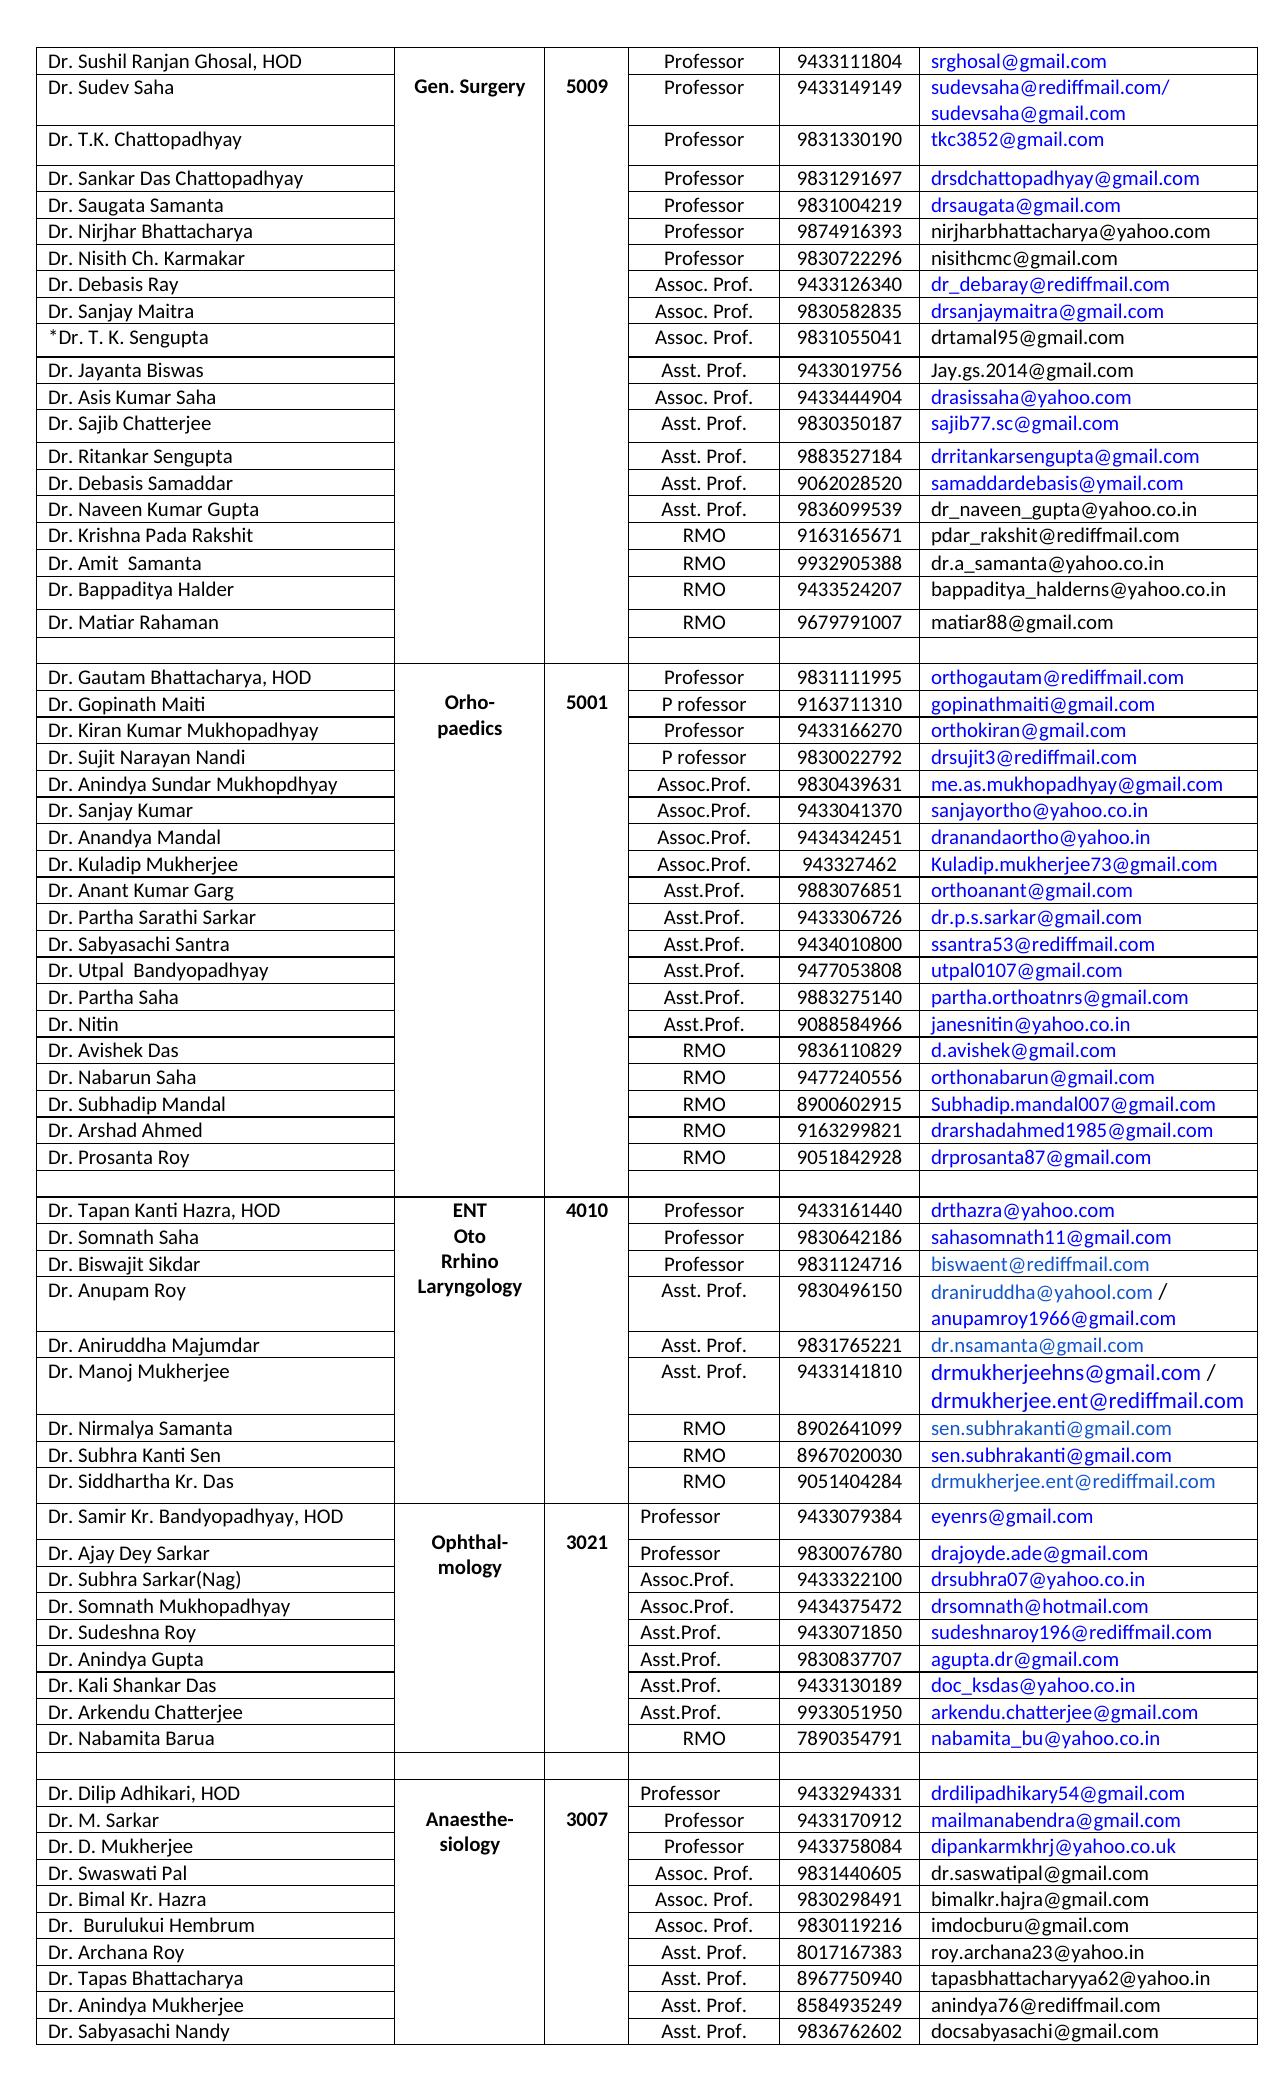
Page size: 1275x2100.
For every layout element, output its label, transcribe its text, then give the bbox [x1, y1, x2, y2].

table_cell RMO [629, 550, 779, 576]
table_cell Professor [629, 166, 779, 191]
table_cell Dr. Manoj Mukherjee [37, 1358, 394, 1414]
table_cell matiar88@gmail.com [920, 610, 1257, 637]
table_cell drsaugata@gmail.com [920, 192, 1257, 217]
table_cell utpal0107@gmail.com [920, 958, 1257, 983]
table_cell Dr. Prosanta Roy [37, 1144, 394, 1170]
table_cell drsdchattopadhyay@gmail.com [920, 166, 1257, 191]
table_cell Professor [629, 1833, 779, 1859]
table_cell mailmanabendra@gmail.com [920, 1807, 1257, 1832]
table_cell orthonabarun@gmail.com [920, 1064, 1257, 1090]
table_cell 9163299821 [780, 1118, 919, 1143]
table_cell RMO [629, 610, 779, 637]
table_cell Assoc. Prof. [629, 324, 779, 356]
table_cell 9433524207 [780, 577, 919, 609]
table_cell Dr. Sabyasachi Santra [37, 931, 394, 956]
table_cell roy.archana23@yahoo.in [920, 1939, 1257, 1964]
table_cell Assoc.Prof. [629, 1593, 779, 1618]
table_cell Dr. Sushil Ranjan Ghosal, HOD [37, 48, 394, 73]
table_cell 9830582835 [780, 298, 919, 323]
table_cell sajib77.sc@gmail.com [920, 410, 1257, 442]
table_cell [37, 638, 394, 663]
table_cell Asst. Prof. [629, 1992, 779, 2017]
table_cell [629, 1171, 779, 1196]
table_cell Dr. Nabamita Barua [37, 1725, 394, 1752]
table_cell Assoc. Prof. [629, 1886, 779, 1912]
table_cell drprosanta87@gmail.com [920, 1144, 1257, 1170]
table_cell Assoc.Prof. [629, 824, 779, 850]
table_cell [780, 1171, 919, 1196]
table_cell Dr. Tapan Kanti Hazra, HOD [37, 1198, 394, 1223]
table_cell Asst.Prof. [629, 958, 779, 983]
table_cell 9433758084 [780, 1833, 919, 1859]
table_cell arkendu.chatterjee@gmail.com [920, 1699, 1257, 1724]
table_cell Subhadip.mandal007@gmail.com [920, 1091, 1257, 1116]
table_cell Asst.Prof. [629, 878, 779, 903]
table_cell 8967020030 [780, 1442, 919, 1467]
table_cell Kuladip.mukherjee73@gmail.com [920, 851, 1257, 876]
table_cell RMO [629, 1442, 779, 1467]
table_cell Dr. Ajay Dey Sarkar [37, 1540, 394, 1566]
table_cell Dr. Somnath Mukhopadhyay [37, 1593, 394, 1618]
table_cell orthogautam@rediffmail.com [920, 664, 1257, 690]
table_cell 9433141810 [780, 1358, 919, 1414]
table_cell anindya76@rediffmail.com [920, 1992, 1257, 2017]
table_cell dr.p.s.sarkar@gmail.com [920, 904, 1257, 930]
table_cell Asst. Prof. [629, 443, 779, 469]
table_cell Dr. Nirjhar Bhattacharya [37, 219, 394, 244]
table_cell sen.subhrakanti@gmail.com [920, 1415, 1257, 1441]
table_cell drmukherjee.ent@rediffmail.com [920, 1468, 1257, 1502]
table_cell P rofessor [629, 744, 779, 770]
table_cell Assoc.Prof. [629, 771, 779, 796]
table_cell 9831765221 [780, 1332, 919, 1357]
table_cell sen.subhrakanti@gmail.com [920, 1442, 1257, 1467]
table_cell 9433126340 [780, 271, 919, 297]
table_cell Jay.gs.2014@gmail.com [920, 358, 1257, 383]
table_cell Dr. Kuladip Mukherjee [37, 851, 394, 876]
table_cell docsabyasachi@gmail.com [920, 2019, 1257, 2044]
table_cell [395, 1753, 544, 1779]
table_cell Dr. Subhra Sarkar(Nag) [37, 1567, 394, 1592]
table_cell Dr. Siddhartha Kr. Das [37, 1468, 394, 1502]
table_cell [920, 1753, 1257, 1779]
table_cell RMO [629, 1064, 779, 1090]
table_cell RMO [629, 523, 779, 549]
table_cell Dr. Biswajit Sikdar [37, 1251, 394, 1276]
table_cell dr.a_samanta@yahoo.co.in [920, 550, 1257, 576]
table_cell Dr. Anupam Roy [37, 1277, 394, 1331]
table_cell 9836762602 [780, 2019, 919, 2044]
table_cell 9433170912 [780, 1807, 919, 1832]
table_cell nirjharbhattacharya@yahoo.com [920, 219, 1257, 244]
table_cell Professor [629, 1540, 779, 1566]
table_cell dr.saswatipal@gmail.com [920, 1860, 1257, 1885]
table_cell 3021 [545, 1504, 628, 1752]
table_cell 9830298491 [780, 1886, 919, 1912]
table_cell sudevsaha@rediffmail.com/ sudevsaha@gmail.com [920, 75, 1257, 125]
table_cell 9434342451 [780, 824, 919, 850]
table_cell Dr. Nitin [37, 1011, 394, 1036]
table_cell 9433306726 [780, 904, 919, 930]
table_cell 3007 [545, 1780, 628, 2044]
table_cell 9830119216 [780, 1913, 919, 1938]
table_cell drasissaha@yahoo.com [920, 384, 1257, 409]
table_cell drsanjaymaitra@gmail.com [920, 298, 1257, 323]
table_cell 9433161440 [780, 1198, 919, 1223]
table_cell janesnitin@yahoo.co.in [920, 1011, 1257, 1036]
table_cell me.as.mukhopadhyay@gmail.com [920, 771, 1257, 796]
table_cell RMO [629, 1118, 779, 1143]
table_cell 9836110829 [780, 1038, 919, 1063]
table_cell Assoc.Prof. [629, 798, 779, 823]
table_cell bappaditya_halderns@yahoo.co.in [920, 577, 1257, 609]
table_cell 9433071850 [780, 1620, 919, 1645]
table_cell Dr. Bappaditya Halder [37, 577, 394, 609]
table_cell Asst.Prof. [629, 1646, 779, 1671]
table_cell RMO [629, 1725, 779, 1752]
table_cell 5001 [545, 664, 628, 1196]
table_cell Professor [629, 1504, 779, 1539]
table_cell 8017167383 [780, 1939, 919, 1964]
table_cell 9679791007 [780, 610, 919, 637]
table_cell Asst. Prof. [629, 1358, 779, 1414]
table_cell Dr. Somnath Saha [37, 1224, 394, 1250]
table_cell 9433294331 [780, 1780, 919, 1806]
table_cell 9933051950 [780, 1699, 919, 1724]
table_cell Assoc. Prof. [629, 298, 779, 323]
table_cell sanjayortho@yahoo.co.in [920, 798, 1257, 823]
table_cell Asst.Prof. [629, 1673, 779, 1698]
table_cell 8900602915 [780, 1091, 919, 1116]
table_cell 9830722296 [780, 245, 919, 270]
table_cell orthokiran@gmail.com [920, 718, 1257, 743]
table_cell Professor [629, 48, 779, 73]
table_cell 9830022792 [780, 744, 919, 770]
table_cell Asst. Prof. [629, 410, 779, 442]
table_cell 9433130189 [780, 1673, 919, 1698]
table_cell Dr. Sankar Das Chattopadhyay [37, 166, 394, 191]
table_cell drdilipadhikary54@gmail.com [920, 1780, 1257, 1806]
table_cell 9831440605 [780, 1860, 919, 1885]
table_cell 9831055041 [780, 324, 919, 356]
table_cell Dr. Arshad Ahmed [37, 1118, 394, 1143]
table_cell srghosal@gmail.com [920, 48, 1257, 73]
table_cell drritankarsengupta@gmail.com [920, 443, 1257, 469]
table_cell Asst. Prof. [629, 358, 779, 383]
table_cell Dr. Arkendu Chatterjee [37, 1699, 394, 1724]
table_cell Professor [629, 1780, 779, 1806]
table_cell Dr. Sujit Narayan Nandi [37, 744, 394, 770]
table_cell Dr. Subhra Kanti Sen [37, 1442, 394, 1467]
table_cell Dr. Sanjay Maitra [37, 298, 394, 323]
table_cell 9883527184 [780, 443, 919, 469]
table_cell 4010 [545, 1198, 628, 1502]
table_cell Gen. Surgery [395, 48, 544, 663]
table_cell Dr. Nirmalya Samanta [37, 1415, 394, 1441]
table_cell Orho- paedics [395, 664, 544, 1196]
table_cell 9433149149 [780, 75, 919, 125]
table_cell tkc3852@gmail.com [920, 126, 1257, 164]
table_cell 9831124716 [780, 1251, 919, 1276]
table_cell Assoc. Prof. [629, 1913, 779, 1938]
table_cell Dr. Sudeshna Roy [37, 1620, 394, 1645]
table_cell dipankarmkhrj@yahoo.co.uk [920, 1833, 1257, 1859]
table_cell Dr. Naveen Kumar Gupta [37, 496, 394, 522]
table_cell Dr. Debasis Ray [37, 271, 394, 297]
table_cell Dr. Dilip Adhikari, HOD [37, 1780, 394, 1806]
table_cell 9831291697 [780, 166, 919, 191]
table_cell Asst.Prof. [629, 931, 779, 956]
table_cell Dr. Gopinath Maiti [37, 691, 394, 716]
table_cell 9831004219 [780, 192, 919, 217]
table_cell Asst. Prof. [629, 1939, 779, 1964]
table_cell Professor [629, 718, 779, 743]
table_cell Asst.Prof. [629, 1620, 779, 1645]
table_cell Dr. Archana Roy [37, 1939, 394, 1964]
table_cell drthazra@yahoo.com [920, 1198, 1257, 1223]
table_cell Professor [629, 664, 779, 690]
table_cell 9883076851 [780, 878, 919, 903]
table_cell Asst.Prof. [629, 984, 779, 1010]
table_cell 9830642186 [780, 1224, 919, 1250]
table_cell 9062028520 [780, 470, 919, 495]
table_cell Dr. Kiran Kumar Mukhopadhyay [37, 718, 394, 743]
table_cell Assoc. Prof. [629, 384, 779, 409]
table_cell Asst. Prof. [629, 1966, 779, 1991]
table_cell 9883275140 [780, 984, 919, 1010]
table_cell 8902641099 [780, 1415, 919, 1441]
table_cell Assoc.Prof. [629, 851, 779, 876]
table_cell Professor [629, 1251, 779, 1276]
table_cell doc_ksdas@yahoo.co.in [920, 1673, 1257, 1698]
table_cell Dr. Jayanta Biswas [37, 358, 394, 383]
table_cell RMO [629, 1038, 779, 1063]
table_cell Anaesthe- siology [395, 1780, 544, 2044]
table_cell Professor [629, 126, 779, 164]
table_cell 9433166270 [780, 718, 919, 743]
table_cell Dr. Anindya Sundar Mukhopdhyay [37, 771, 394, 796]
table_cell sahasomnath11@gmail.com [920, 1224, 1257, 1250]
table_cell 9051404284 [780, 1468, 919, 1502]
table_cell samaddardebasis@ymail.com [920, 470, 1257, 495]
table_cell 9830350187 [780, 410, 919, 442]
table_cell Professor [629, 75, 779, 125]
table_cell Dr. Subhadip Mandal [37, 1091, 394, 1116]
table_cell draniruddha@yahool.com / anupamroy1966@gmail.com [920, 1277, 1257, 1331]
table_cell ssantra53@rediffmail.com [920, 931, 1257, 956]
table_cell [545, 1753, 628, 1779]
table_cell 9874916393 [780, 219, 919, 244]
table_cell drmukherjeehns@gmail.com / drmukherjee.ent@rediffmail.com [920, 1358, 1257, 1414]
table_cell 8584935249 [780, 1992, 919, 2017]
table_cell Dr. Tapas Bhattacharya [37, 1966, 394, 1991]
table_cell 943327462 [780, 851, 919, 876]
table_cell 9477053808 [780, 958, 919, 983]
table_cell Professor [629, 219, 779, 244]
table_cell bimalkr.hajra@gmail.com [920, 1886, 1257, 1912]
table_cell Dr. Nabarun Saha [37, 1064, 394, 1090]
table_cell drsomnath@hotmail.com [920, 1593, 1257, 1618]
table_cell [37, 1753, 394, 1779]
table_cell Dr. Anindya Gupta [37, 1646, 394, 1671]
table_cell [780, 638, 919, 663]
table_cell pdar_rakshit@rediffmail.com [920, 523, 1257, 549]
table_cell 9830439631 [780, 771, 919, 796]
table_cell Dr. Samir Kr. Bandyopadhyay, HOD [37, 1504, 394, 1539]
table_cell Asst. Prof. [629, 1332, 779, 1357]
table_cell nabamita_bu@yahoo.co.in [920, 1725, 1257, 1752]
table_cell [629, 1753, 779, 1779]
table_cell Dr. Partha Saha [37, 984, 394, 1010]
table_cell dr_naveen_gupta@yahoo.co.in [920, 496, 1257, 522]
table_cell RMO [629, 1091, 779, 1116]
table_cell Dr. Ritankar Sengupta [37, 443, 394, 469]
table_cell RMO [629, 1468, 779, 1502]
table_cell 9831330190 [780, 126, 919, 164]
table_cell [629, 638, 779, 663]
table_cell Dr. Kali Shankar Das [37, 1673, 394, 1698]
table_cell drsujit3@rediffmail.com [920, 744, 1257, 770]
table_cell Assoc.Prof. [629, 1567, 779, 1592]
table_cell sudeshnaroy196@rediffmail.com [920, 1620, 1257, 1645]
table_cell Dr. Matiar Rahaman [37, 610, 394, 637]
table_cell imdocburu@gmail.com [920, 1913, 1257, 1938]
table_cell Dr. Krishna Pada Rakshit [37, 523, 394, 549]
table_cell Dr. Sabyasachi Nandy [37, 2019, 394, 2044]
table_cell P rofessor [629, 691, 779, 716]
table_cell 9433322100 [780, 1567, 919, 1592]
table_cell agupta.dr@gmail.com [920, 1646, 1257, 1671]
table_cell 9434375472 [780, 1593, 919, 1618]
table_cell Dr. Partha Sarathi Sarkar [37, 904, 394, 930]
table_cell Dr. Bimal Kr. Hazra [37, 1886, 394, 1912]
table_cell 9830076780 [780, 1540, 919, 1566]
table_cell 9433079384 [780, 1504, 919, 1539]
table_cell 5009 [545, 48, 628, 663]
table_cell 9830837707 [780, 1646, 919, 1671]
table_cell biswaent@rediffmail.com [920, 1251, 1257, 1276]
table_cell Asst. Prof. [629, 470, 779, 495]
table_cell nisithcmc@gmail.com [920, 245, 1257, 270]
table_cell 9163165671 [780, 523, 919, 549]
table_cell Dr. Sanjay Kumar [37, 798, 394, 823]
table_cell 8967750940 [780, 1966, 919, 1991]
table_cell Professor [629, 1198, 779, 1223]
table_cell RMO [629, 1415, 779, 1441]
table_cell Ophthal-mology [395, 1504, 544, 1752]
table_cell Assoc. Prof. [629, 271, 779, 297]
table_cell Professor [629, 245, 779, 270]
table_cell drtamal95@gmail.com [920, 324, 1257, 356]
table_cell drsubhra07@yahoo.co.in [920, 1567, 1257, 1592]
table_cell orthoanant@gmail.com [920, 878, 1257, 903]
table_cell Asst. Prof. [629, 2019, 779, 2044]
table_cell Dr. T.K. Chattopadhyay [37, 126, 394, 164]
table_cell Dr. Sudev Saha [37, 75, 394, 125]
table_cell tapasbhattacharyya62@yahoo.in [920, 1966, 1257, 1991]
table_cell 9051842928 [780, 1144, 919, 1170]
table_cell Dr. Avishek Das [37, 1038, 394, 1063]
table_cell 9434010800 [780, 931, 919, 956]
table_cell RMO [629, 1144, 779, 1170]
table_cell 9477240556 [780, 1064, 919, 1090]
table_cell Dr. M. Sarkar [37, 1807, 394, 1832]
table_cell Dr. Burulukui Hembrum [37, 1913, 394, 1938]
table_cell RMO [629, 577, 779, 609]
table_cell Dr. D. Mukherjee [37, 1833, 394, 1859]
table_cell *Dr. T. K. Sengupta [37, 324, 394, 356]
table_cell dr_debaray@rediffmail.com [920, 271, 1257, 297]
table_cell gopinathmaiti@gmail.com [920, 691, 1257, 716]
table_cell Professor [629, 1224, 779, 1250]
table_cell Asst. Prof. [629, 1277, 779, 1331]
table_cell Dr. Utpal Bandyopadhyay [37, 958, 394, 983]
table_cell dranandaortho@yahoo.in [920, 824, 1257, 850]
table_cell Professor [629, 1807, 779, 1832]
table_cell 9830496150 [780, 1277, 919, 1331]
table_cell Dr. Swaswati Pal [37, 1860, 394, 1885]
table_cell 9836099539 [780, 496, 919, 522]
table_cell Dr. Saugata Samanta [37, 192, 394, 217]
table_cell d.avishek@gmail.com [920, 1038, 1257, 1063]
table_cell Dr. Anandya Mandal [37, 824, 394, 850]
table_cell dr.nsamanta@gmail.com [920, 1332, 1257, 1357]
table_cell Dr. Asis Kumar Saha [37, 384, 394, 409]
table_cell Asst.Prof. [629, 904, 779, 930]
table_cell [780, 1753, 919, 1779]
table_cell [920, 1171, 1257, 1196]
table_cell 9433444904 [780, 384, 919, 409]
table_cell Dr. Aniruddha Majumdar [37, 1332, 394, 1357]
table_cell Asst. Prof. [629, 496, 779, 522]
table_cell Asst.Prof. [629, 1011, 779, 1036]
table_cell Dr. Nisith Ch. Karmakar [37, 245, 394, 270]
table_cell 9433111804 [780, 48, 919, 73]
table_cell Professor [629, 192, 779, 217]
table_cell 9831111995 [780, 664, 919, 690]
table_cell Dr. Anindya Mukherjee [37, 1992, 394, 2017]
table_cell Asst.Prof. [629, 1699, 779, 1724]
table_cell Dr. Anant Kumar Garg [37, 878, 394, 903]
table_cell Dr. Gautam Bhattacharya, HOD [37, 664, 394, 690]
table_cell 7890354791 [780, 1725, 919, 1752]
table_cell [920, 638, 1257, 663]
table_cell 9932905388 [780, 550, 919, 576]
table_cell 9163711310 [780, 691, 919, 716]
table_cell eyenrs@gmail.com [920, 1504, 1257, 1539]
table_cell [37, 1171, 394, 1196]
table_cell 9433041370 [780, 798, 919, 823]
table_cell Assoc. Prof. [629, 1860, 779, 1885]
table_cell partha.orthoatnrs@gmail.com [920, 984, 1257, 1010]
table_cell Dr. Debasis Samaddar [37, 470, 394, 495]
table_cell drajoyde.ade@gmail.com [920, 1540, 1257, 1566]
table_cell drarshadahmed1985@gmail.com [920, 1118, 1257, 1143]
table_cell 9088584966 [780, 1011, 919, 1036]
table_cell Dr. Sajib Chatterjee [37, 410, 394, 442]
table_cell Dr. Amit Samanta [37, 550, 394, 576]
table_cell ENT Oto Rrhino Laryngology [395, 1198, 544, 1502]
table_cell 9433019756 [780, 358, 919, 383]
